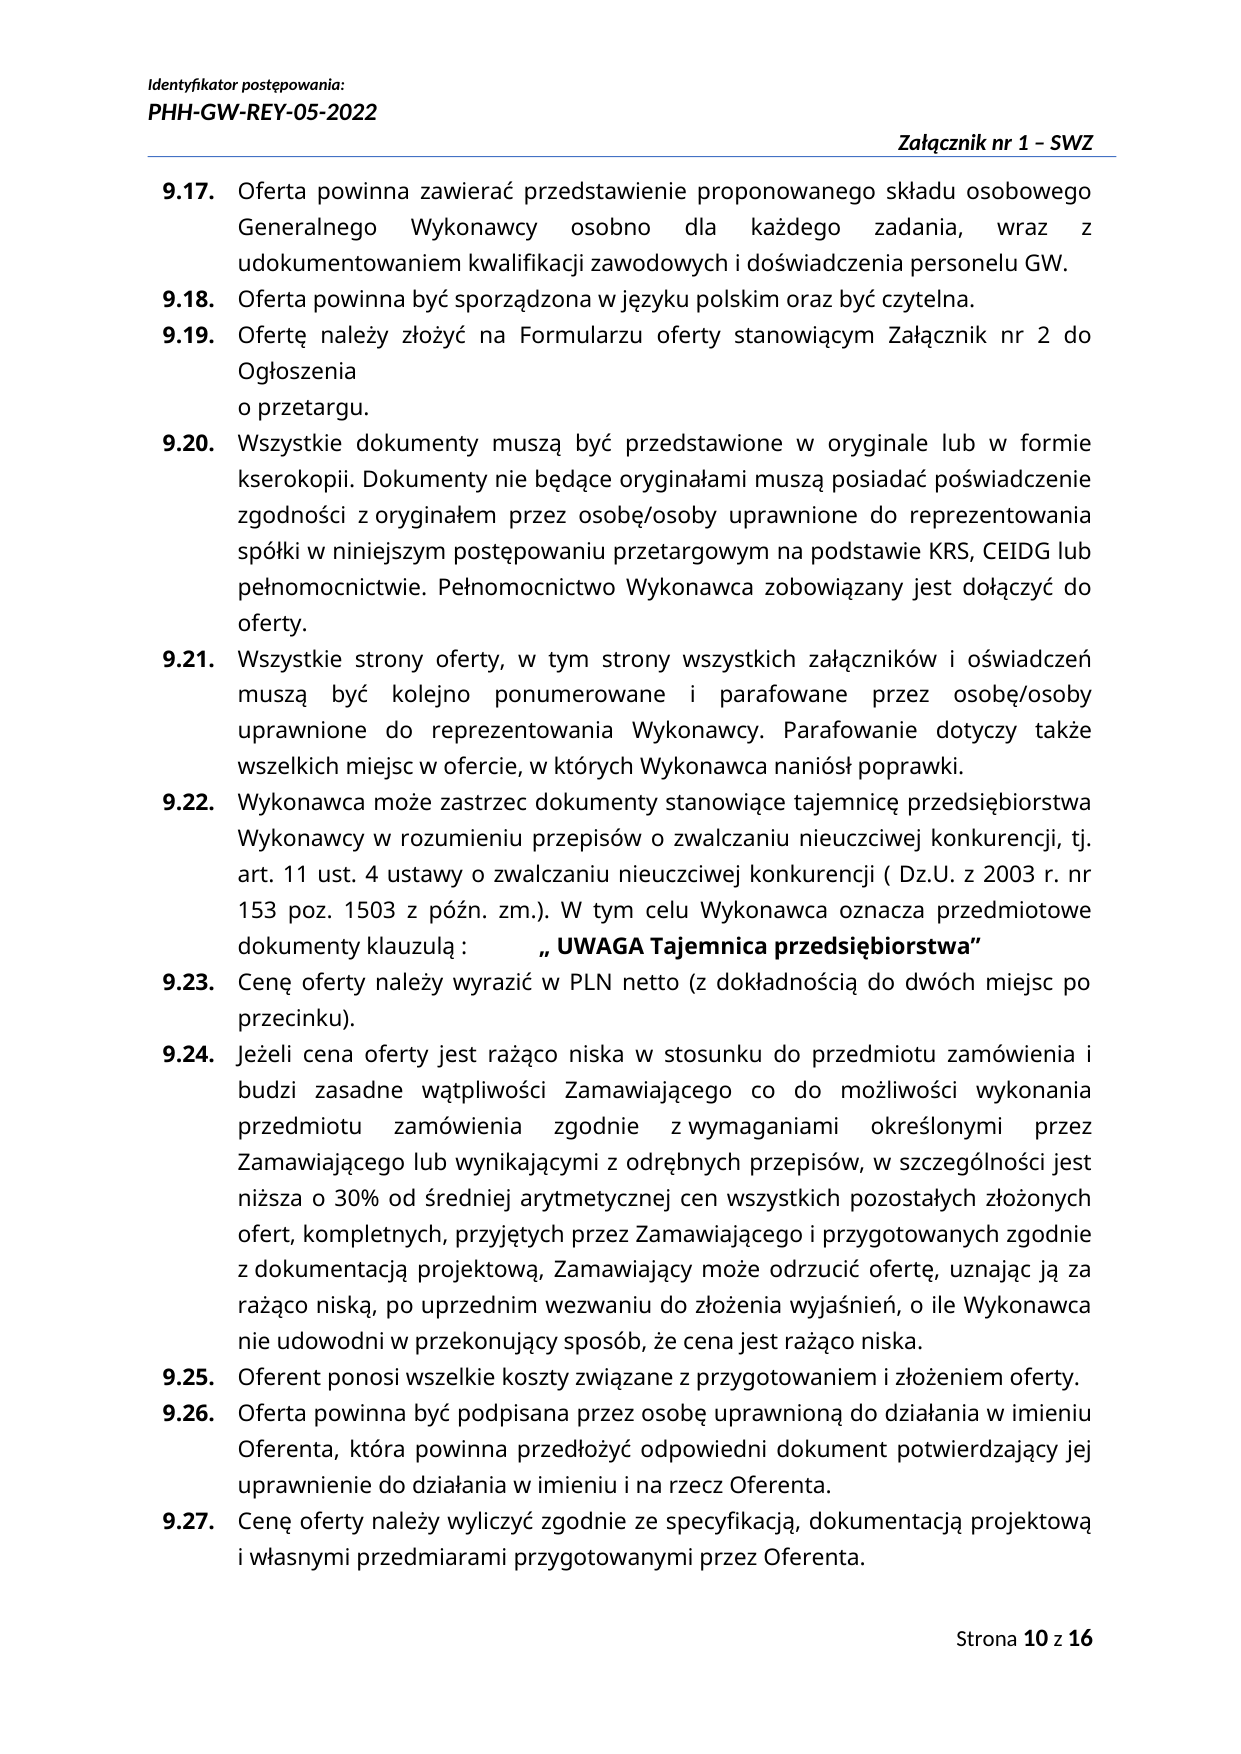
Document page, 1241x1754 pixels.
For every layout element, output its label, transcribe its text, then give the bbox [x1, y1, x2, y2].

list Cenę oferty należy wyrazić w PLN netto (z dokładnością do dwóch miejsc po przecinku). [162, 966, 1093, 1033]
list Cenę oferty należy wyliczyć zgodnie ze specyfikacją, dokumentacją projektową i własnymi przedmiarami przygotowanymi przez Oferenta. [162, 1505, 1093, 1572]
list Oferta powinna być sporządzona w języku polskim oraz być czytelna. [162, 283, 1093, 314]
list Wykonawca może zastrzec dokumenty stanowiące tajemnicę przedsiębiorstwa Wykonawcy w rozumieniu przepisów o zwalczaniu nieuczciwej konkurencji, tj. art. 11 ust. 4 ustawy o zwalczaniu nieuczciwej konkurencji ( Dz.U. z 2003 r. nr 153 poz. 1503 z późn. zm.). W tym celu Wykonawca oznacza przedmiotowe dokumenty klauzulą : „ UWAGA Tajemnica przedsiębiorstwa” [162, 786, 1093, 961]
list Wszystkie strony oferty, w tym strony wszystkich załączników i oświadczeń muszą być kolejno ponumerowane i parafowane przez osobę/osoby uprawnione do reprezentowania Wykonawcy. Parafowanie dotyczy także wszelkich miejsc w ofercie, w których Wykonawca naniósł poprawki. [162, 642, 1093, 782]
list Wszystkie dokumenty muszą być przedstawione w oryginale lub w formie kserokopii. Dokumenty nie będące oryginałami muszą posiadać poświadczenie zgodności z oryginałem przez osobę/osoby uprawnione do reprezentowania spółki w niniejszym postępowaniu przetargowym na podstawie KRS, CEIDG lub pełnomocnictwie. Pełnomocnictwo Wykonawca zobowiązany jest dołączyć do oferty. [162, 427, 1093, 638]
list Oferent ponosi wszelkie koszty związane z przygotowaniem i złożeniem oferty. [162, 1361, 1093, 1392]
list Jeżeli cena oferty jest rażąco niska w stosunku do przedmiotu zamówienia i budzi zasadne wątpliwości Zamawiającego co do możliwości wykonania przedmiotu zamówienia zgodnie z wymaganiami określonymi przez Zamawiającego lub wynikającymi z odrębnych przepisów, w szczególności jest niższa o 30% od średniej arytmetycznej cen wszystkich pozostałych złożonych ofert, kompletnych, przyjętych przez Zamawiającego i przygotowanych zgodnie z dokumentacją projektową, Zamawiający może odrzucić ofertę, uznając ją za rażąco niską, po uprzednim wezwaniu do złożenia wyjaśnień, o ile Wykonawca nie udowodni w przekonujący sposób, że cena jest rażąco niska. [162, 1038, 1093, 1357]
list Oferta powinna być podpisana przez osobę uprawnioną do działania w imieniu Oferenta, która powinna przedłożyć odpowiedni dokument potwierdzający jej uprawnienie do działania w imieniu i na rzecz Oferenta. [162, 1397, 1093, 1500]
list Ofertę należy złożyć na Formularzu oferty stanowiącym Załącznik nr 2 do Ogłoszenia o przetargu. [162, 319, 1093, 422]
list Oferta powinna zawierać przedstawienie proponowanego składu osobowego Generalnego Wykonawcy osobno dla każdego zadania, wraz z udokumentowaniem kwalifikacji zawodowych i doświadczenia personelu GW. [162, 175, 1093, 278]
